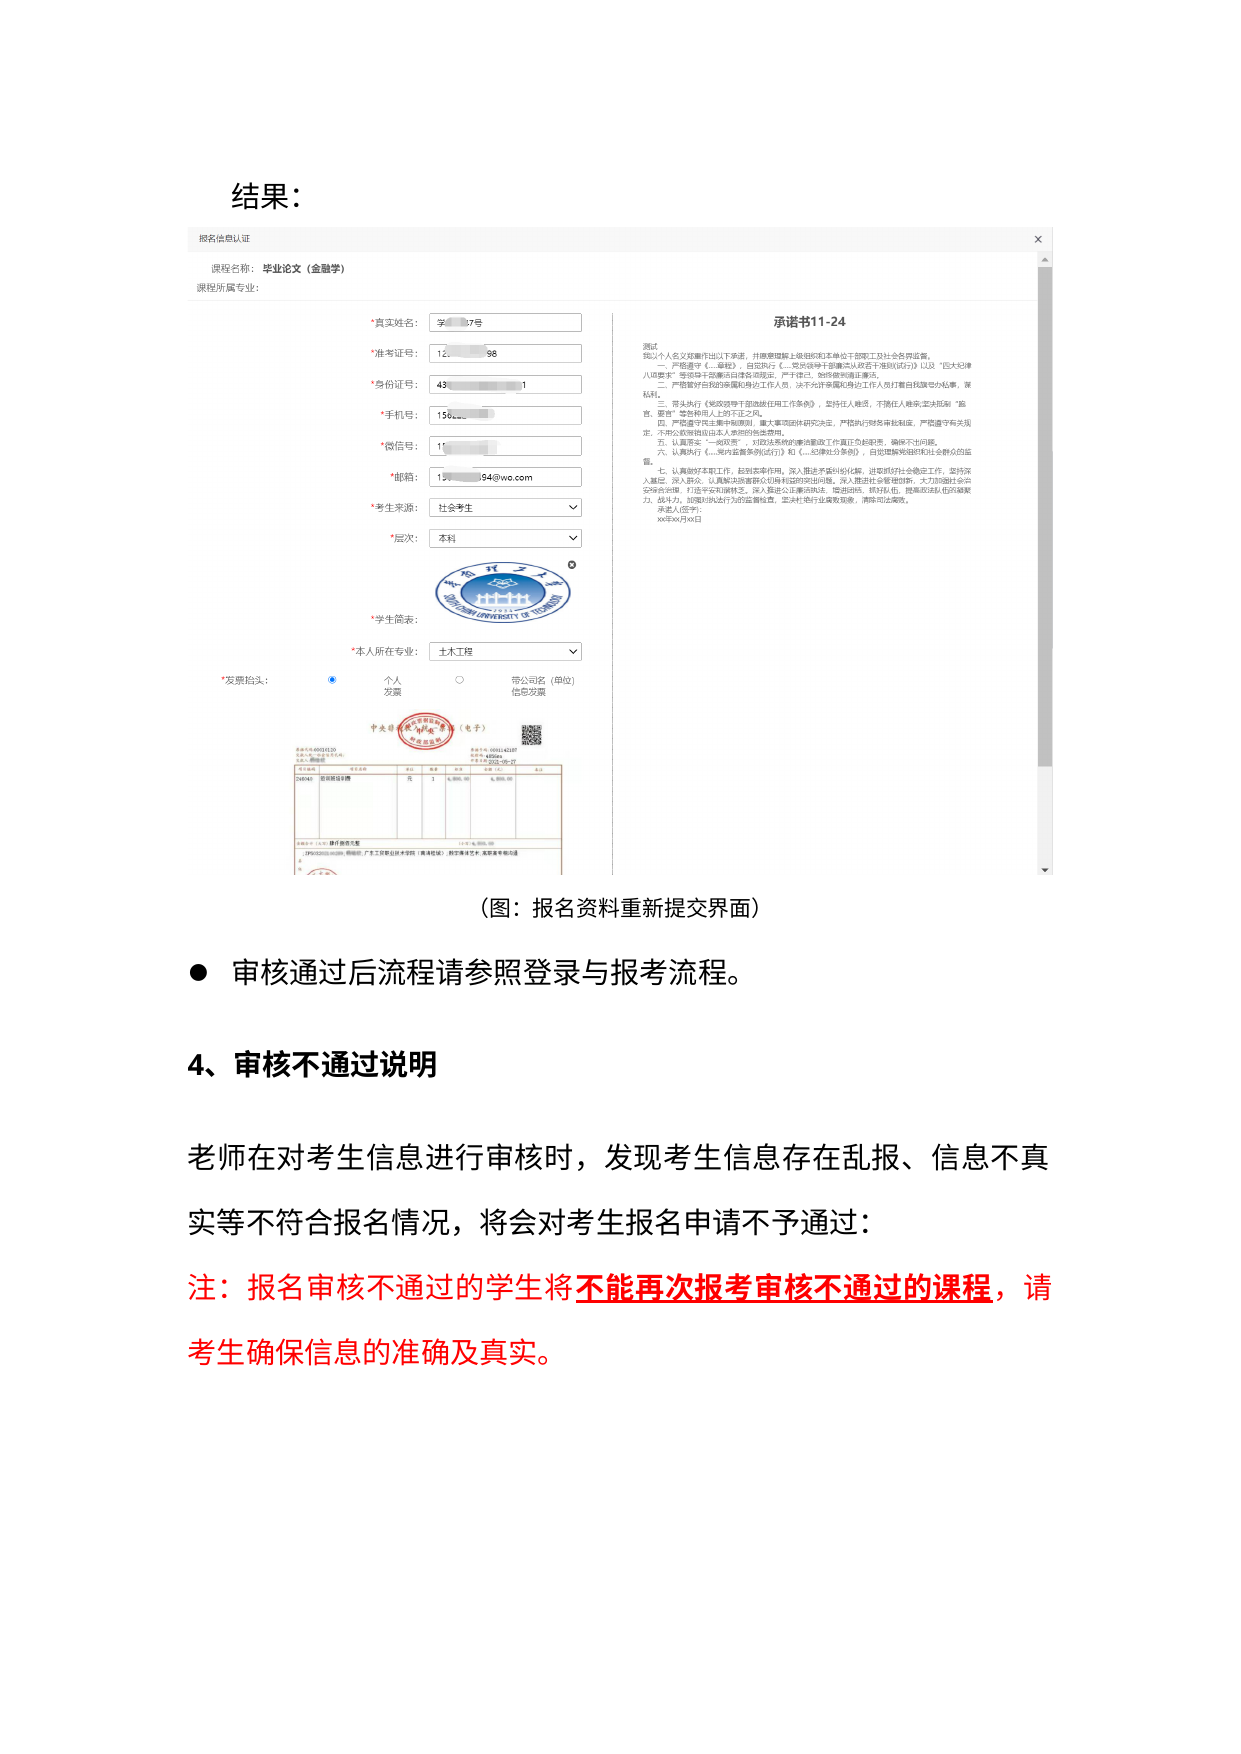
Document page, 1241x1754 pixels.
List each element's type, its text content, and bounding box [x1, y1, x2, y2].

text 老师在对考生信息进行审核时，发现考生信息存在乱报、信息不真实等不符合报名情况，将会对考生报名申请不予通过： [187, 1123, 1053, 1253]
text （图：报名资料重新提交界面） [187, 890, 1053, 923]
list 审核通过后流程请参照登录与报考流程。 [187, 939, 1053, 1004]
text 注：报名审核不通过的学生将不能再次报考审核不通过的课程，请考生确保信息的准确及真实。 [187, 1253, 1053, 1383]
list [187, 162, 1053, 227]
picture [187, 227, 1053, 875]
subtitle 4、审核不通过说明 [187, 1031, 1053, 1096]
